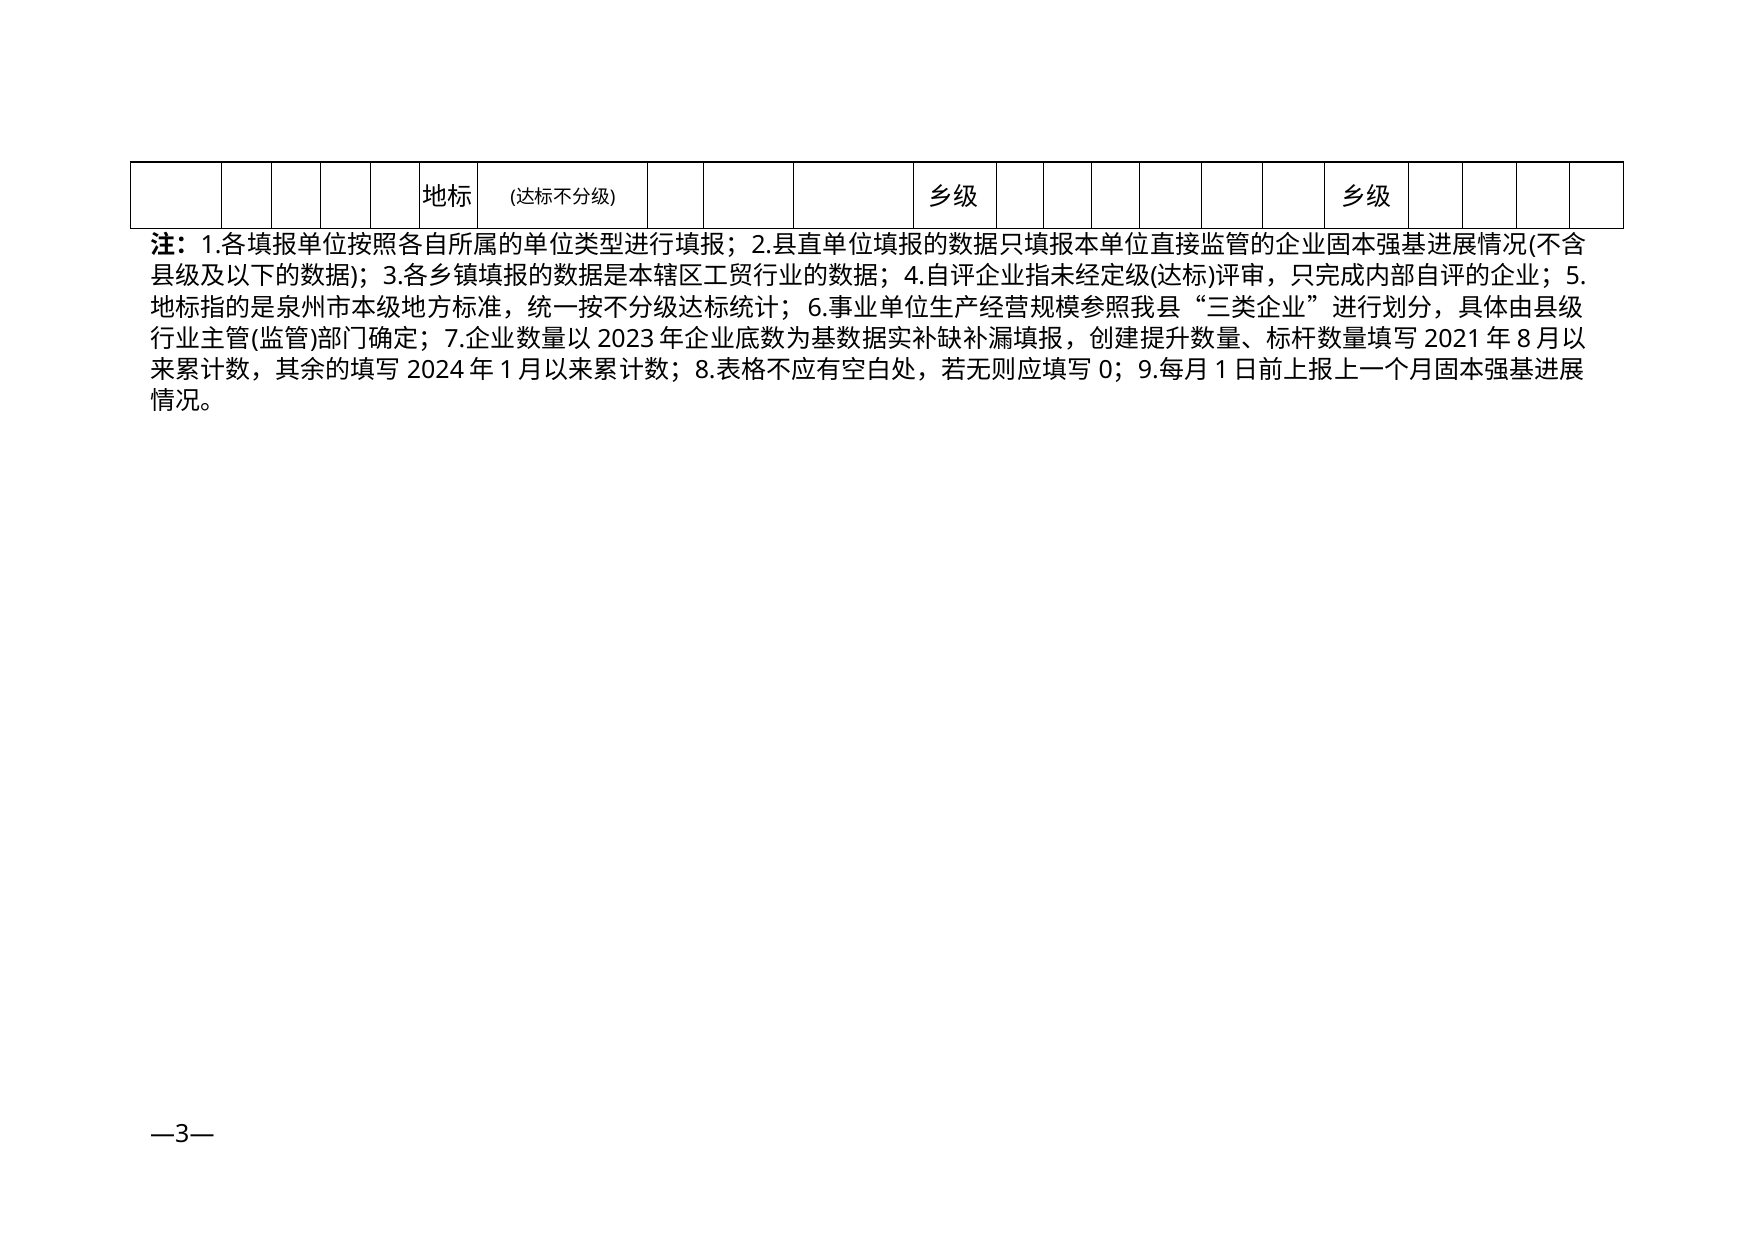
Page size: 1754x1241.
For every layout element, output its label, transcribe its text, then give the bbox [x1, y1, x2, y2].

table_cell [794, 163, 913, 227]
text 注：1.各填报单位按照各自所属的单位类型进行填报；2.县直单位填报的数据只填报本单位直接监管的企业固本强基进展情况(不含县级及以下的数据)；3.各乡镇填报的数据是本辖区工贸行业的数据；4.自评企业指未经定级(达标)评审，只完成内部自评的企业；5.地标指的是泉州市本级地方标准，统一按不分级达标统计；6.事业单位生产经营规模参照我县“三类企业”进行划分，具体由县级行业主管(监管)部门确定；7.企业数量以2023年企业底数为基数据实补缺补漏填报，创建提升数量、标杆数量填写2021年8月以来累计数，其余的填写2024年1月以来累计数；8.表格不应有空白处，若无则应填写0；9.每月1日前上报上一个月固本强基进展情况。 [150, 229, 1586, 416]
table_cell [648, 163, 703, 227]
table_cell [1463, 163, 1516, 227]
table_cell 乡级 [1325, 163, 1408, 227]
table_cell [997, 163, 1043, 227]
table_cell [1409, 163, 1462, 227]
table_cell [1570, 163, 1623, 227]
table_cell [1044, 163, 1091, 227]
table_cell [1517, 163, 1569, 227]
table_cell 地标 [420, 163, 477, 227]
table_cell [1092, 163, 1139, 227]
table_cell (达标不分级) [478, 163, 647, 227]
table_cell 乡级 [914, 163, 996, 227]
table_cell 县级 [704, 163, 793, 227]
